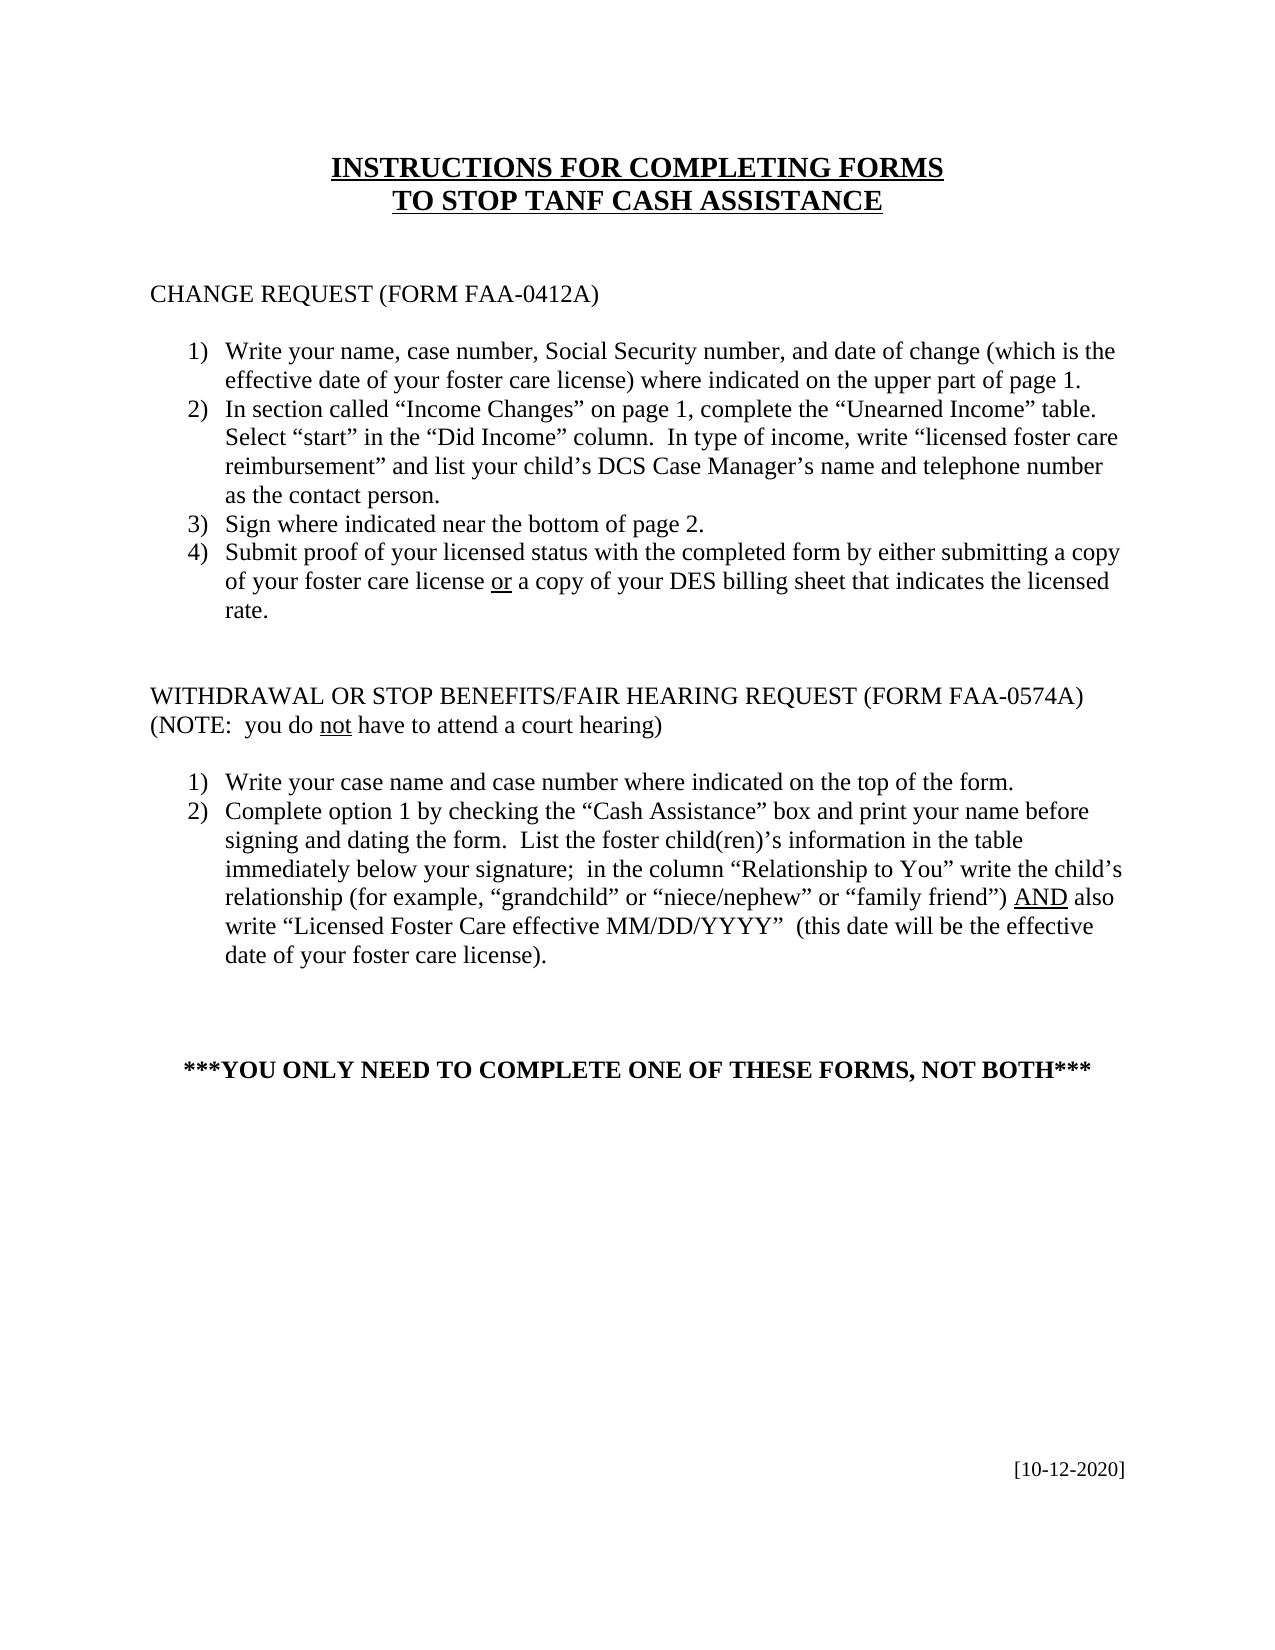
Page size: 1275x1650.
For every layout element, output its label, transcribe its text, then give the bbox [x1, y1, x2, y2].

list Complete option 1 by checking the “Cash Assistance” box and print your name before signing and dating the form. List the foster child(ren)’s information in the table immediately below your signature; in the column “Relationship to You” write the child’s relationship (for example, “grandchild” or “niece/nephew” or “family friend”) AND also write “Licensed Foster Care effective MM/DD/YYYY” (this date will be the effective date of your foster care license). [187, 796, 1125, 969]
list Write your case name and case number where indicated on the top of the form. [187, 767, 1125, 796]
list Submit proof of your licensed status with the completed form by either submitting a copy of your foster care license or a copy of your DES billing sheet that indicates the licensed rate. [187, 537, 1125, 624]
list Write your name, case number, Social Security number, and date of change (which is the effective date of your foster care license) where indicated on the upper part of page 1. [187, 336, 1125, 394]
text ***YOU ONLY NEED TO COMPLETE ONE OF THESE FORMS, NOT BOTH*** [150, 1055, 1125, 1084]
list Sign where indicated near the bottom of page 2. [187, 509, 1125, 537]
text CHANGE REQUEST (FORM FAA-0412A) [150, 279, 1125, 307]
list In section called “Income Changes” on page 1, complete the “Unearned Income” table. Select “start” in the “Did Income” column. In type of income, write “licensed foster care reimbursement” and list your child’s DCS Case Manager’s name and telephone number as the contact person. [187, 394, 1125, 509]
text (NOTE: you do not have to attend a court hearing) [150, 710, 1125, 739]
text [10-12-2020] [150, 1457, 1125, 1481]
text TO STOP TANF CASH ASSISTANCE [150, 183, 1125, 217]
text INSTRUCTIONS FOR COMPLETING FORMS [150, 150, 1125, 183]
text WITHDRAWAL OR STOP BENEFITS/FAIR HEARING REQUEST (FORM FAA-0574A) [150, 681, 1125, 710]
